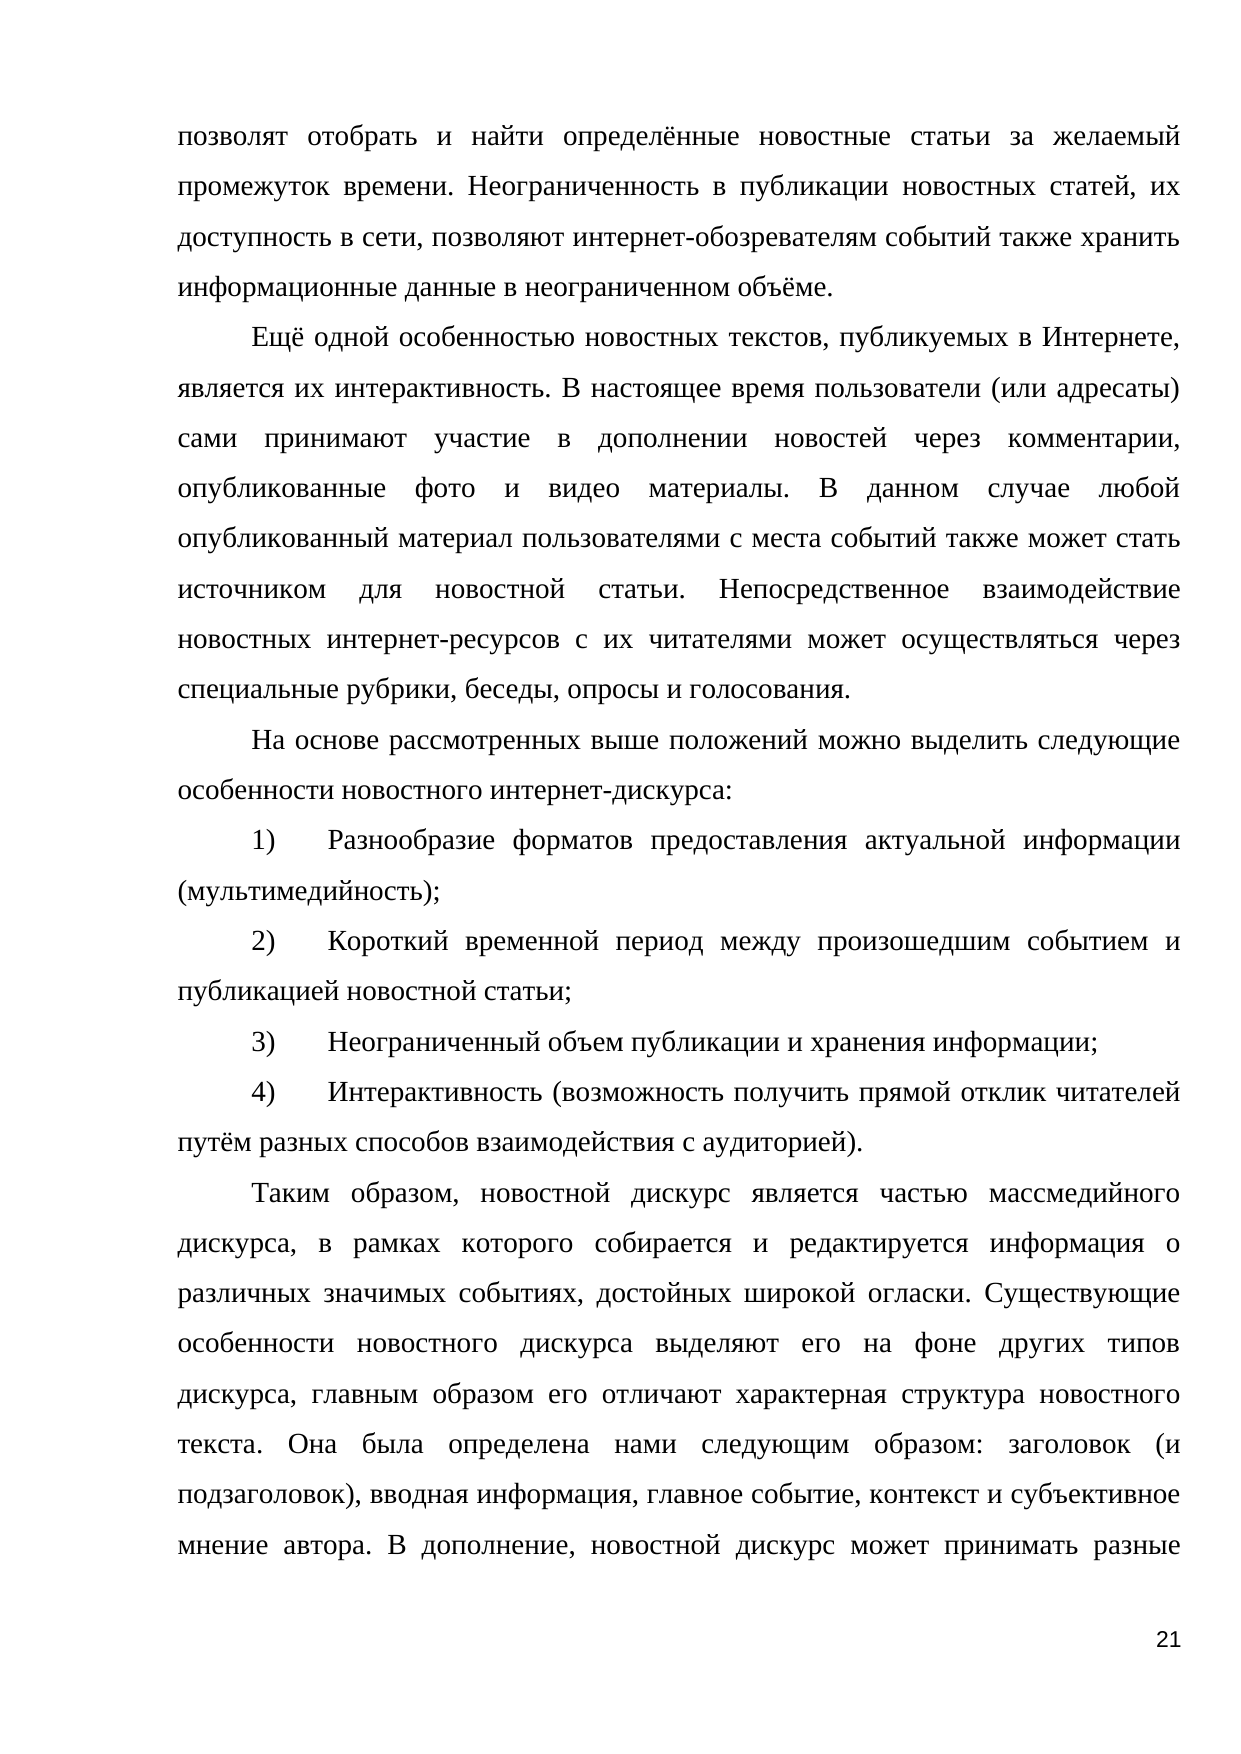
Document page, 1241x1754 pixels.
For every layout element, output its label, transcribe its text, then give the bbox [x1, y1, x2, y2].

list Ещё одной особенностью новостных текстов, публикуемых в Интернете, является их интерактивность. В настоящее время пользователи (или адресаты) сами принимают участие в дополнении новостей через комментарии, опубликованные фото и видео материалы. В данном случае любой опубликованный материал пользователями с места событий также может стать источником для новостной статьи. Непосредственное взаимодействие новостных интернет-ресурсов с их читателями может осуществляться через специальные рубрики, беседы, опросы и голосования. [177, 319, 1181, 705]
list Разнообразие форматов предоставления актуальной информации (мультимедийность); [177, 822, 1181, 906]
list На основе рассмотренных выше положений можно выделить следующие особенности новостного интернет-дискурса: [177, 722, 1181, 806]
list Неограниченный объем публикации и хранения информации; [177, 1024, 1181, 1057]
list Короткий временной период между произошедшим событием и публикацией новостной статьи; [177, 923, 1181, 1007]
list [177, 118, 1181, 303]
list Интерактивность (возможность получить прямой отклик читателей путём разных способов взаимодействия с аудиторией). [177, 1074, 1181, 1158]
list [177, 1175, 1181, 1560]
